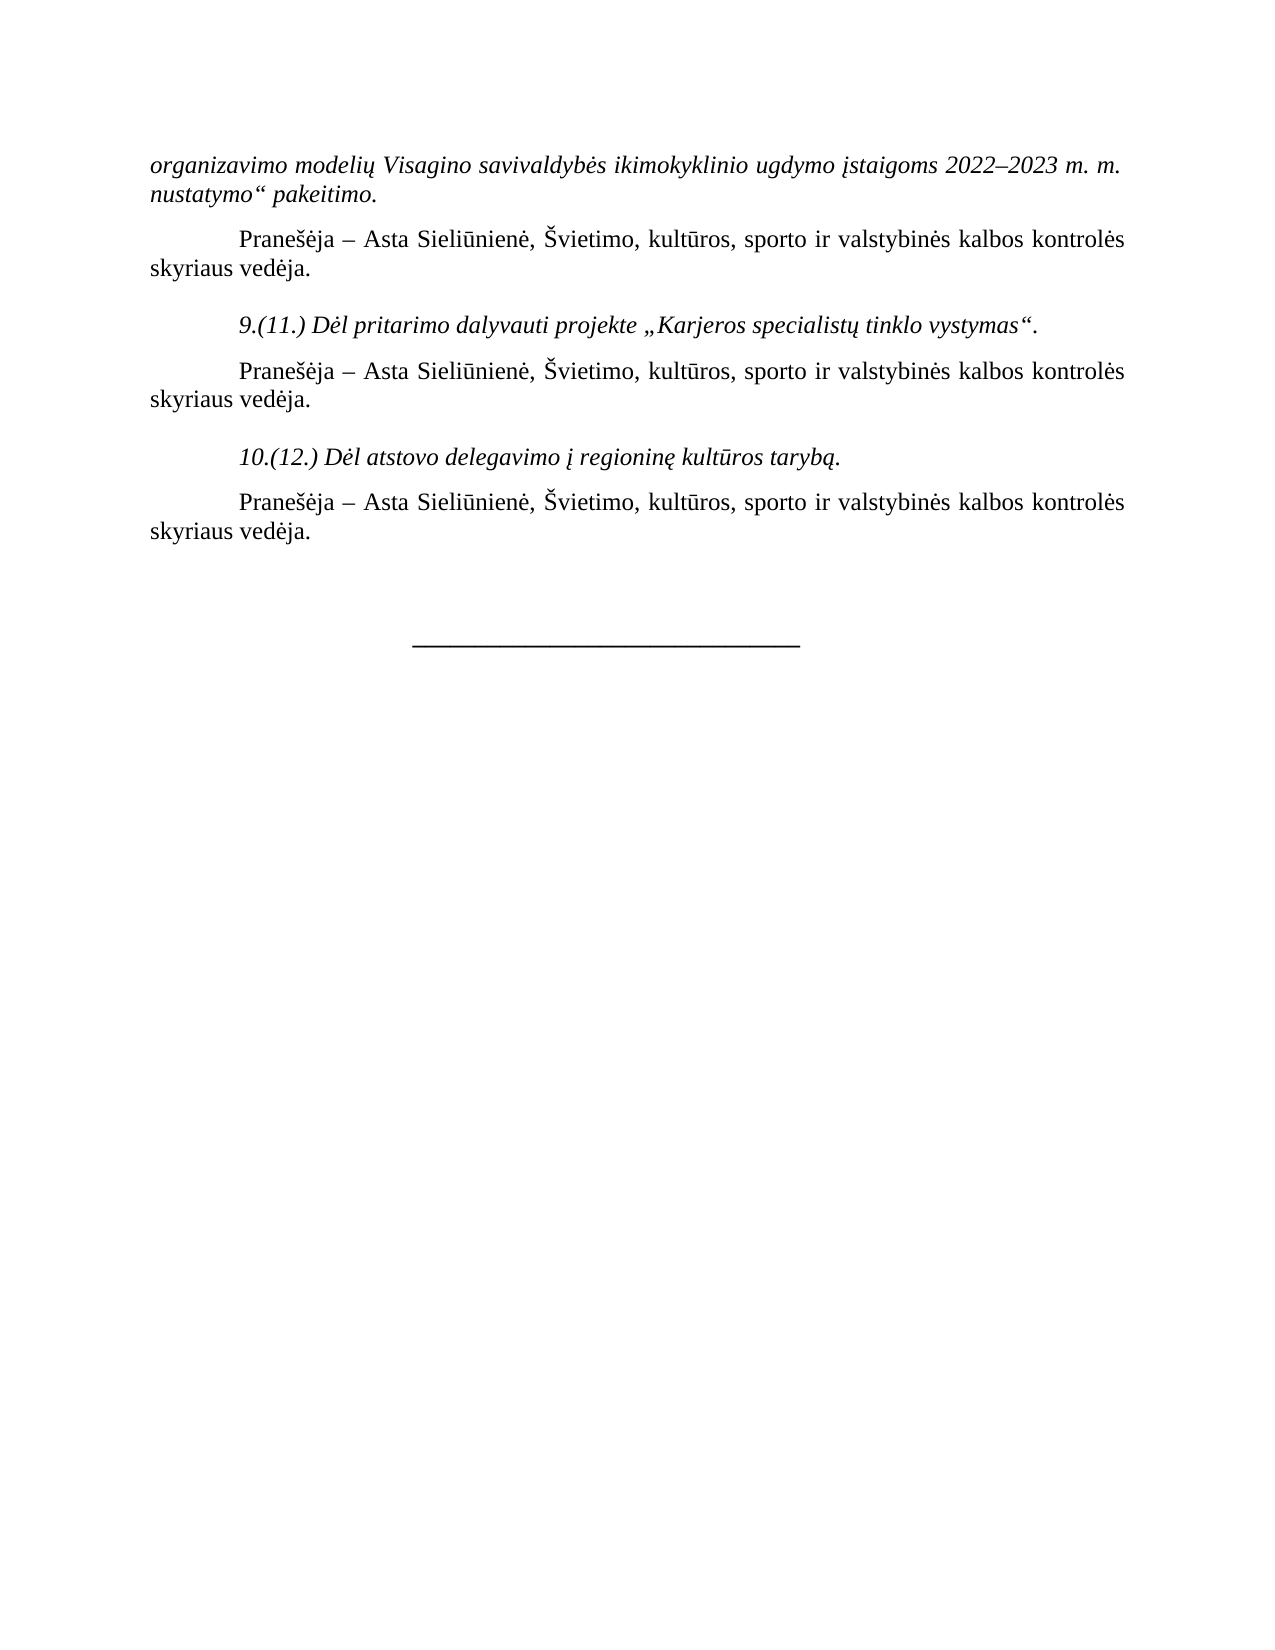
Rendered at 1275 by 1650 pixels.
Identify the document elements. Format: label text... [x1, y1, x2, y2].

text _______________________________ [150, 621, 1125, 649]
text Pranešėja – Asta Sieliūnienė, Švietimo, kultūros, sporto ir valstybinės kalbos kontrolės skyriaus vedėja. [150, 356, 1125, 413]
text 9.(11.) Dėl pritarimo dalyvauti projekte „Karjeros specialistų tinklo vystymas“. [150, 310, 1125, 339]
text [150, 150, 1125, 207]
text Pranešėja – Asta Sieliūnienė, Švietimo, kultūros, sporto ir valstybinės kalbos kontrolės skyriaus vedėja. [150, 224, 1125, 282]
text Pranešėja – Asta Sieliūnienė, Švietimo, kultūros, sporto ir valstybinės kalbos kontrolės skyriaus vedėja. [150, 487, 1125, 545]
text 10.(12.) Dėl atstovo delegavimo į regioninę kultūros tarybą. [150, 442, 1125, 471]
